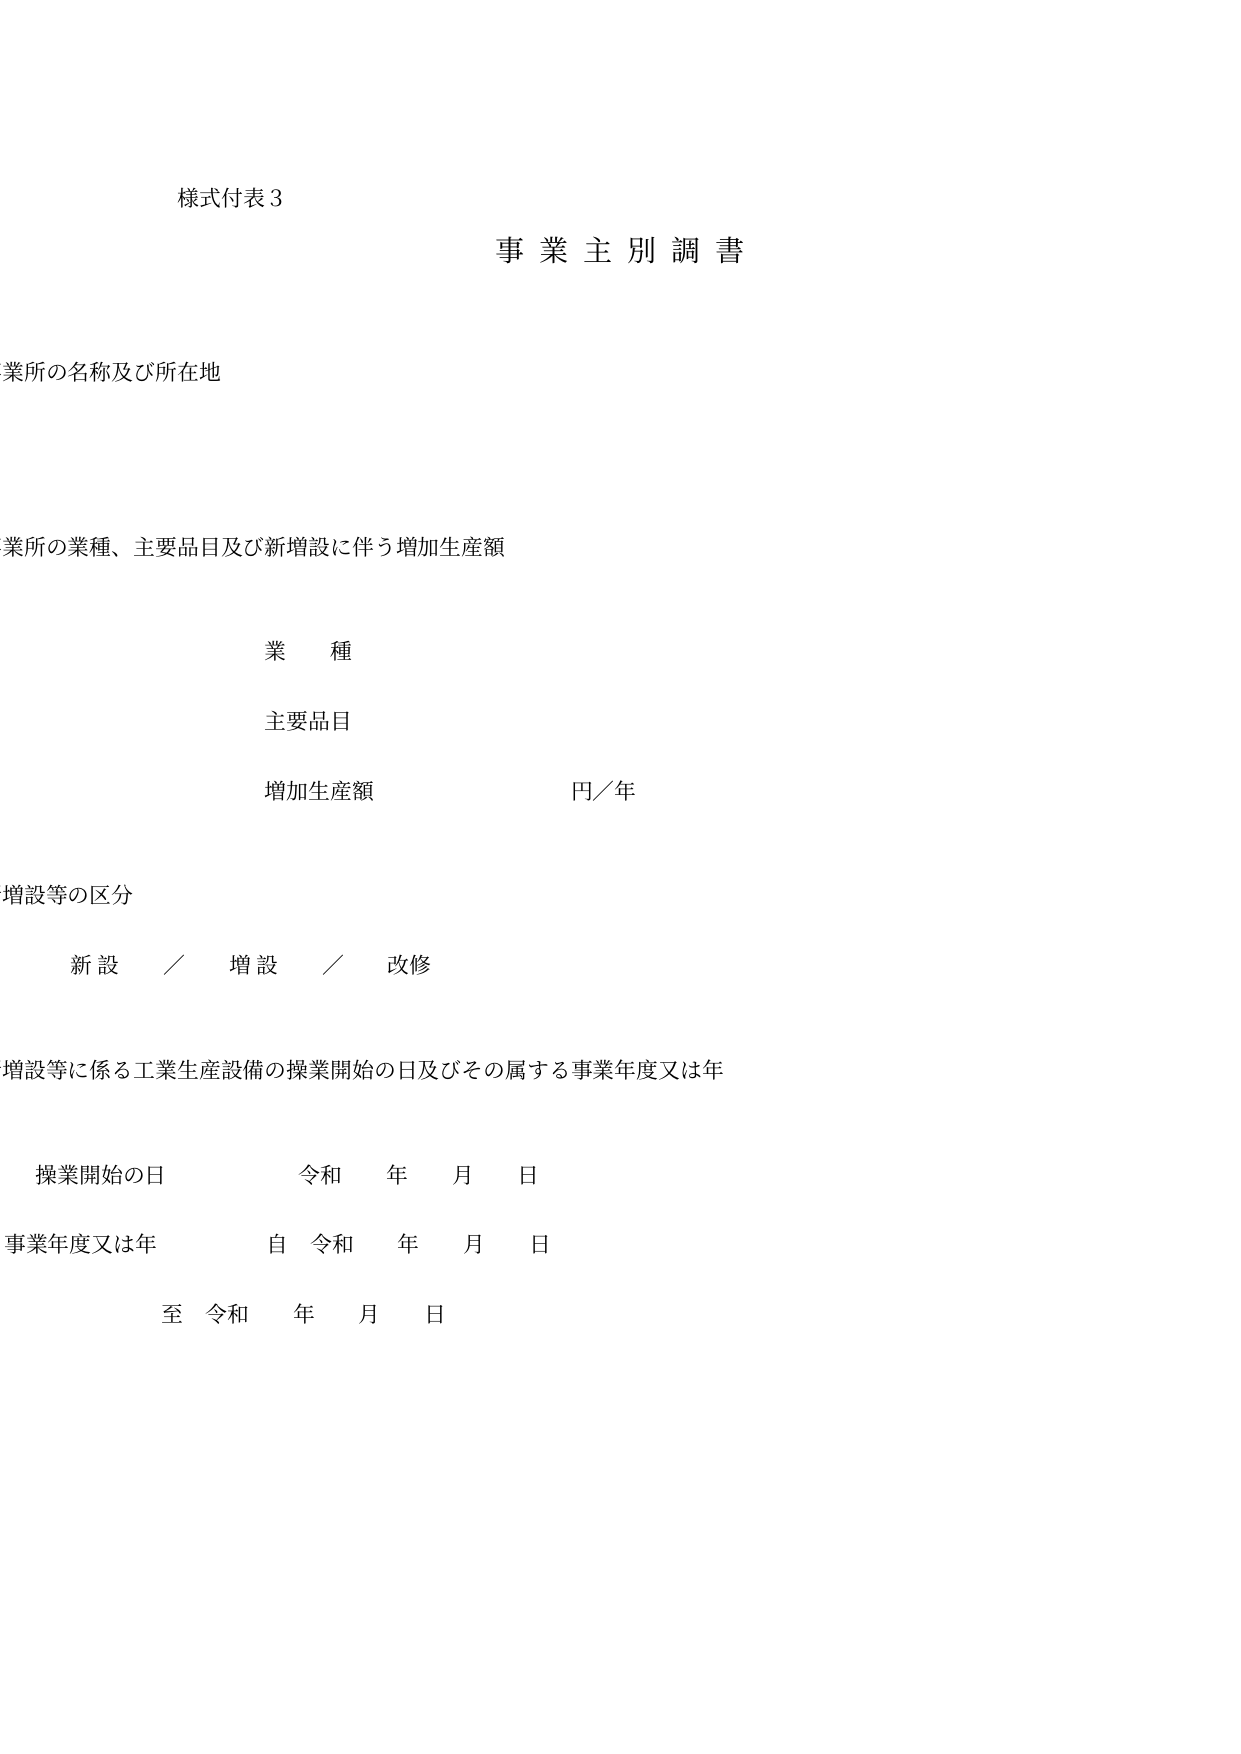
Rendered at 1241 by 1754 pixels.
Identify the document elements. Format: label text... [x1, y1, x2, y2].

text ２．事業所の業種、主要品目及び新増設に伴う増加生産額 [0, 528, 1063, 563]
text 増加生産額 円／年 [0, 772, 1063, 807]
text 操業開始の日 令和 年 月 日 [0, 1156, 1063, 1191]
text ４．新増設等に係る工業生産設備の操業開始の日及びその属する事業年度又は年 [0, 1051, 1063, 1086]
text 至 令和 年 月 日 [0, 1296, 1063, 1331]
text １．事業所の名称及び所在地 [0, 353, 1063, 388]
text 事業年度又は年 自 令和 年 月 日 [0, 1226, 1063, 1261]
text 様式付表３ [177, 179, 1063, 214]
text 業 種 [0, 633, 1063, 668]
text 事 業 主 別 調 書 [177, 214, 1063, 284]
text ３．新増設等の区分 [0, 877, 1063, 912]
text 新 設 ／ 増 設 ／ 改修 [0, 947, 1063, 982]
text 主要品目 [0, 702, 1063, 737]
